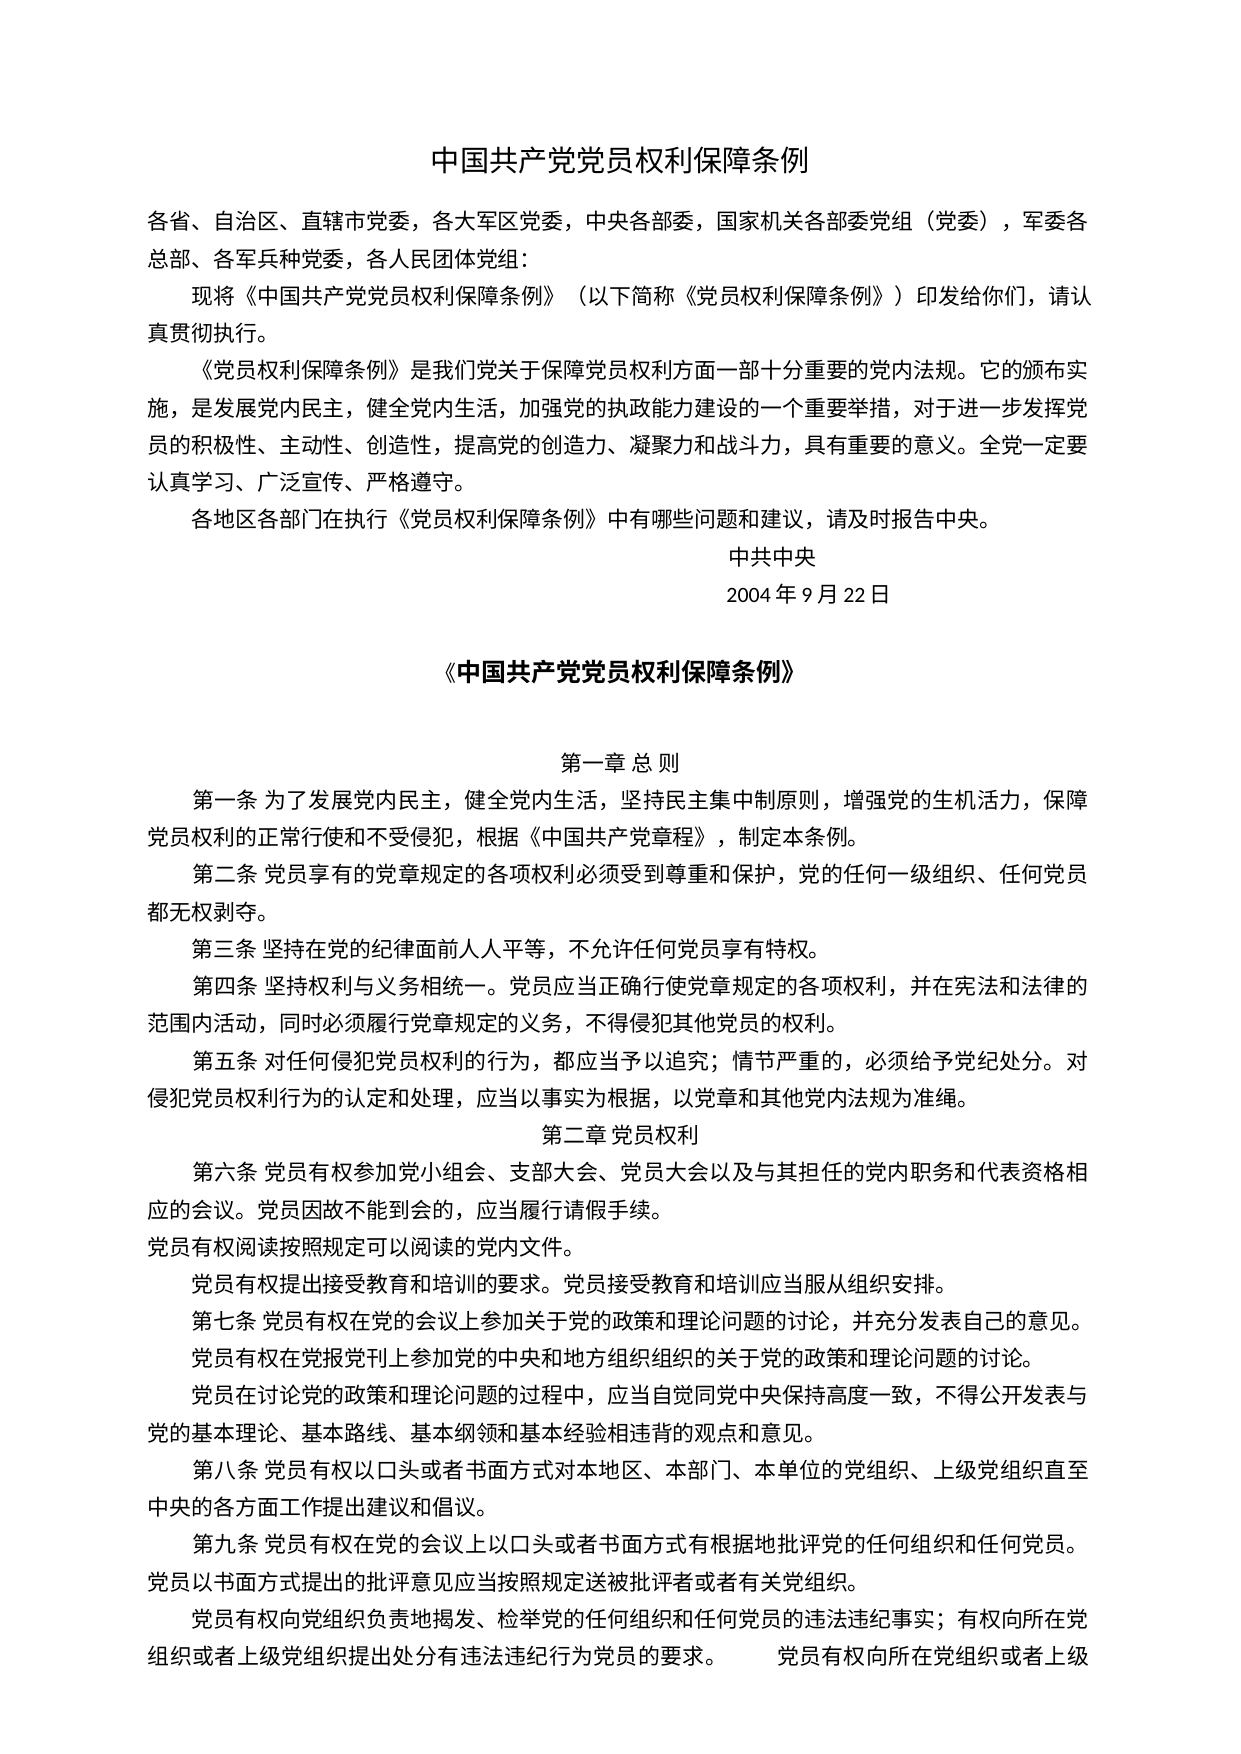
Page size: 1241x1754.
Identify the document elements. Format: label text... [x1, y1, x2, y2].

text 第五条 对任何侵犯党员权利的行为，都应当予以追究；情节严重的，必须给予党纪处分。对侵犯党员权利行为的认定和处理，应当以事实为根据，以党章和其他党内法规为准绳。 [148, 1043, 1092, 1113]
text 第一章 总 则 [148, 745, 1092, 778]
text 党员有权阅读按照规定可以阅读的党内文件。 [148, 1229, 1092, 1262]
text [148, 1602, 1092, 1671]
text 现将《中国共产党党员权利保障条例》（以下简称《党员权利保障条例》）印发给你们，请认真贯彻执行。 [148, 278, 1092, 348]
text 第八条 党员有权以口头或者书面方式对本地区、本部门、本单位的党组织、上级党组织直至中央的各方面工作提出建议和倡议。 [148, 1453, 1092, 1522]
text 中共中央 [148, 539, 1092, 572]
text 第六条 党员有权参加党小组会、支部大会、党员大会以及与其担任的党内职务和代表资格相应的会议。党员因故不能到会的，应当履行请假手续。 [148, 1155, 1092, 1225]
text 党员有权提出接受教育和培训的要求。党员接受教育和培训应当服从组织安排。 [148, 1267, 1092, 1299]
text 第一条 为了发展党内民主，健全党内生活，坚持民主集中制原则，增强党的生机活力，保障党员权利的正常行使和不受侵犯，根据《中国共产党章程》，制定本条例。 [148, 783, 1092, 852]
text 第九条 党员有权在党的会议上以口头或者书面方式有根据地批评党的任何组织和任何党员。党员以书面方式提出的批评意见应当按照规定送被批评者或者有关党组织。 [148, 1527, 1092, 1597]
text 第二章 党员权利 [148, 1118, 1092, 1150]
text 各地区各部门在执行《党员权利保障条例》中有哪些问题和建议，请及时报告中央。 [148, 502, 1092, 534]
text 2004年9月22日 [148, 576, 1092, 609]
text 各省、自治区、直辖市党委，各大军区党委，中央各部委，国家机关各部委党组（党委），军委各总部、各军兵种党委，各人民团体党组： [148, 204, 1092, 274]
text 第四条 坚持权利与义务相统一。党员应当正确行使党章规定的各项权利，并在宪法和法律的范围内活动，同时必须履行党章规定的义务，不得侵犯其他党员的权利。 [148, 969, 1092, 1038]
text 《党员权利保障条例》是我们党关于保障党员权利方面一部十分重要的党内法规。它的颁布实施，是发展党内民主，健全党内生活，加强党的执政能力建设的一个重要举措，对于进一步发挥党员的积极性、主动性、创造性，提高党的创造力、凝聚力和战斗力，具有重要的意义。全党一定要认真学习、广泛宣传、严格遵守。 [148, 353, 1092, 497]
text 党员在讨论党的政策和理论问题的过程中，应当自觉同党中央保持高度一致，不得公开发表与党的基本理论、基本路线、基本纲领和基本经验相违背的观点和意见。 [148, 1378, 1092, 1448]
text 第七条 党员有权在党的会议上参加关于党的政策和理论问题的讨论，并充分发表自己的意见。 [148, 1304, 1092, 1336]
text 党员有权在党报党刊上参加党的中央和地方组织组织的关于党的政策和理论问题的讨论。 [148, 1341, 1092, 1373]
text 第三条 坚持在党的纪律面前人人平等，不允许任何党员享有特权。 [148, 932, 1092, 964]
text 第二条 党员享有的党章规定的各项权利必须受到尊重和保护，党的任何一级组织、任何党员都无权剥夺。 [148, 857, 1092, 927]
text 中国共产党党员权利保障条例 [148, 126, 1092, 191]
text 《中国共产党党员权利保障条例》 [148, 638, 1092, 703]
